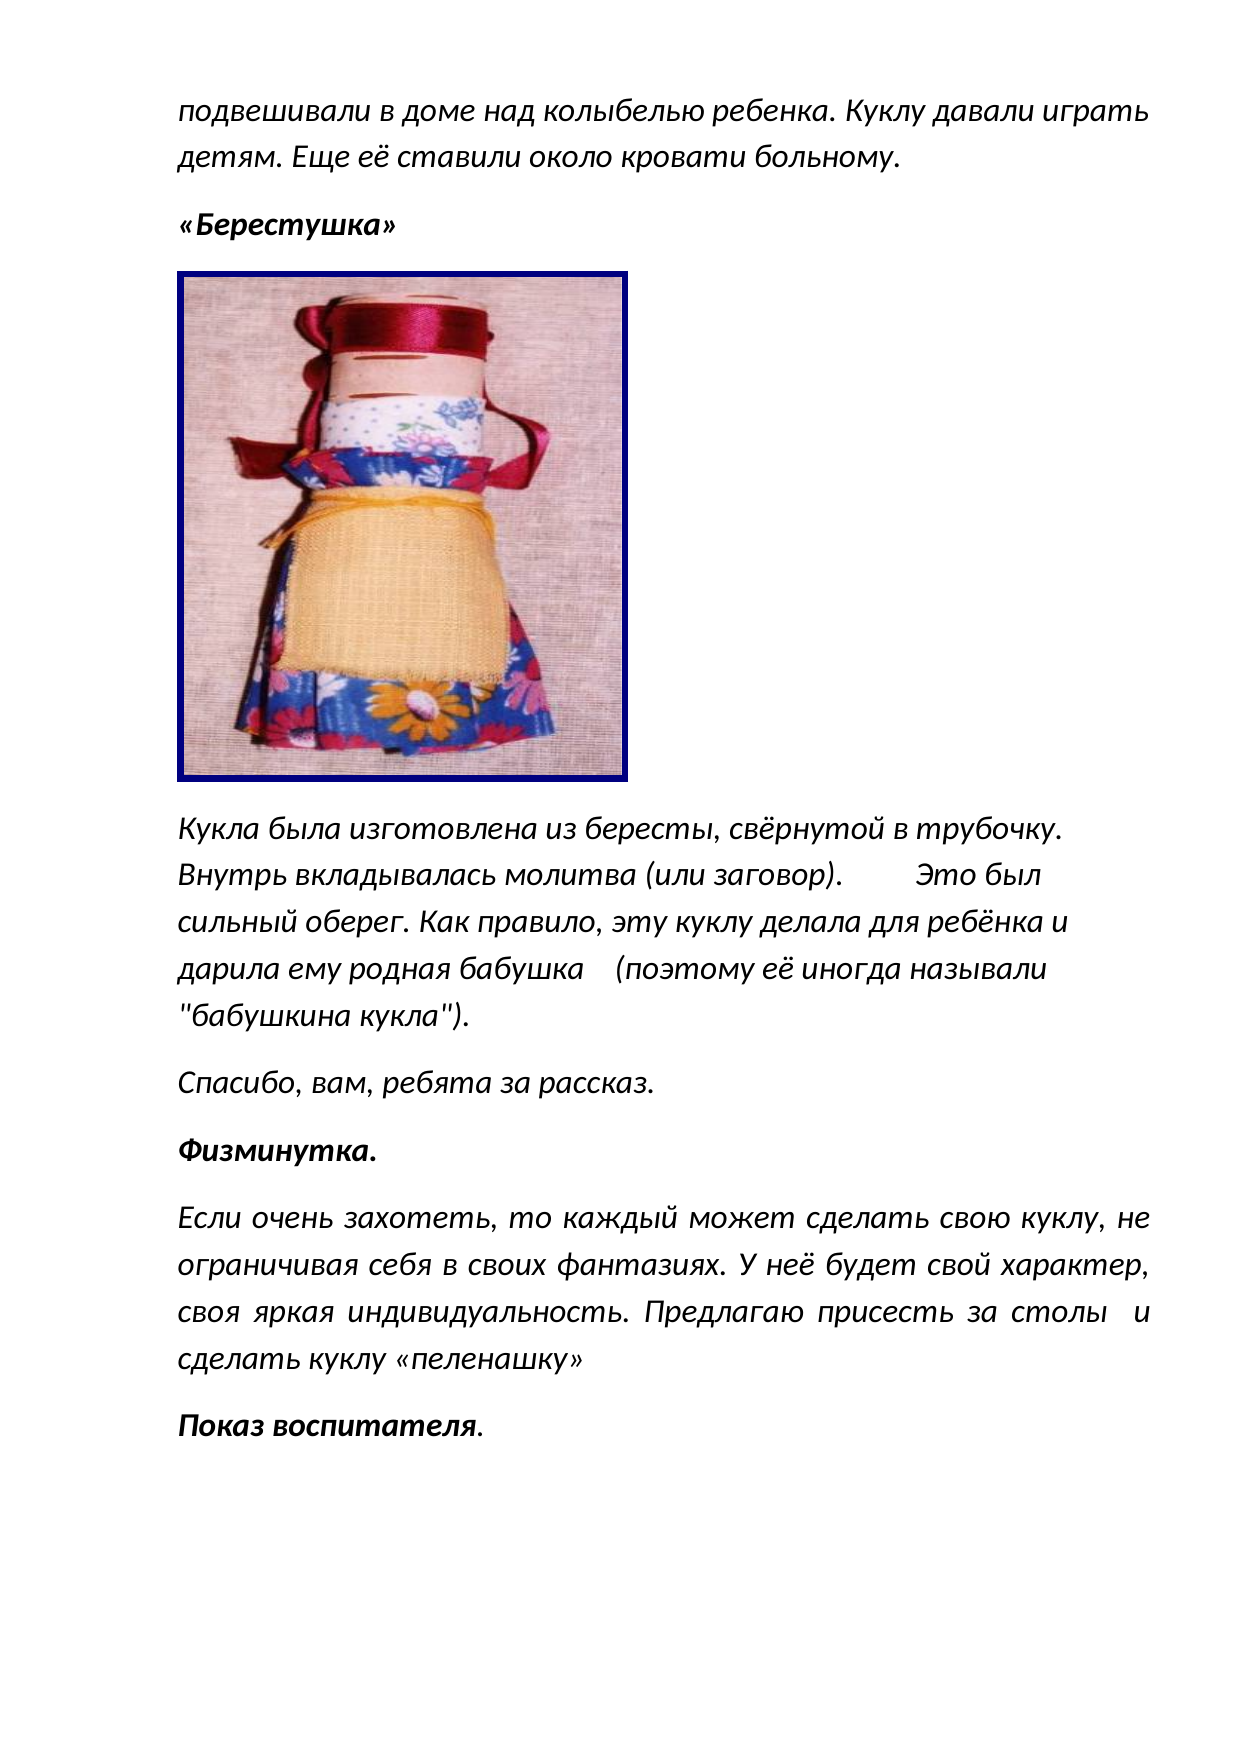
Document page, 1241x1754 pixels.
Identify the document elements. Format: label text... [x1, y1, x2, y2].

text Показ воспитателя. [177, 1404, 1152, 1445]
picture [184, 277, 622, 775]
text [177, 89, 1152, 176]
text «Берестушка» [177, 203, 1152, 244]
text Физминутка. [177, 1129, 1152, 1170]
text Если очень захотеть, то каждый может сделать свою куклу, не ограничивая себя в своих фантазиях. У неё будет свой характер, своя яркая индивидуальность. Предлагаю присесть за столы и сделать куклу «пеленашку» [177, 1197, 1152, 1378]
text Спасибо, вам, ребята за рассказ. [177, 1061, 1152, 1102]
text Кукла была изготовлена из бересты, свёрнутой в трубочку. Внутрь вкладывалась молитва (или заговор). Это был сильный оберег. Как правило, эту куклу делала для ребёнка и дарила ему родная бабушка (поэтому её иногда называли "бабушкина кукла"). [177, 807, 1152, 1034]
